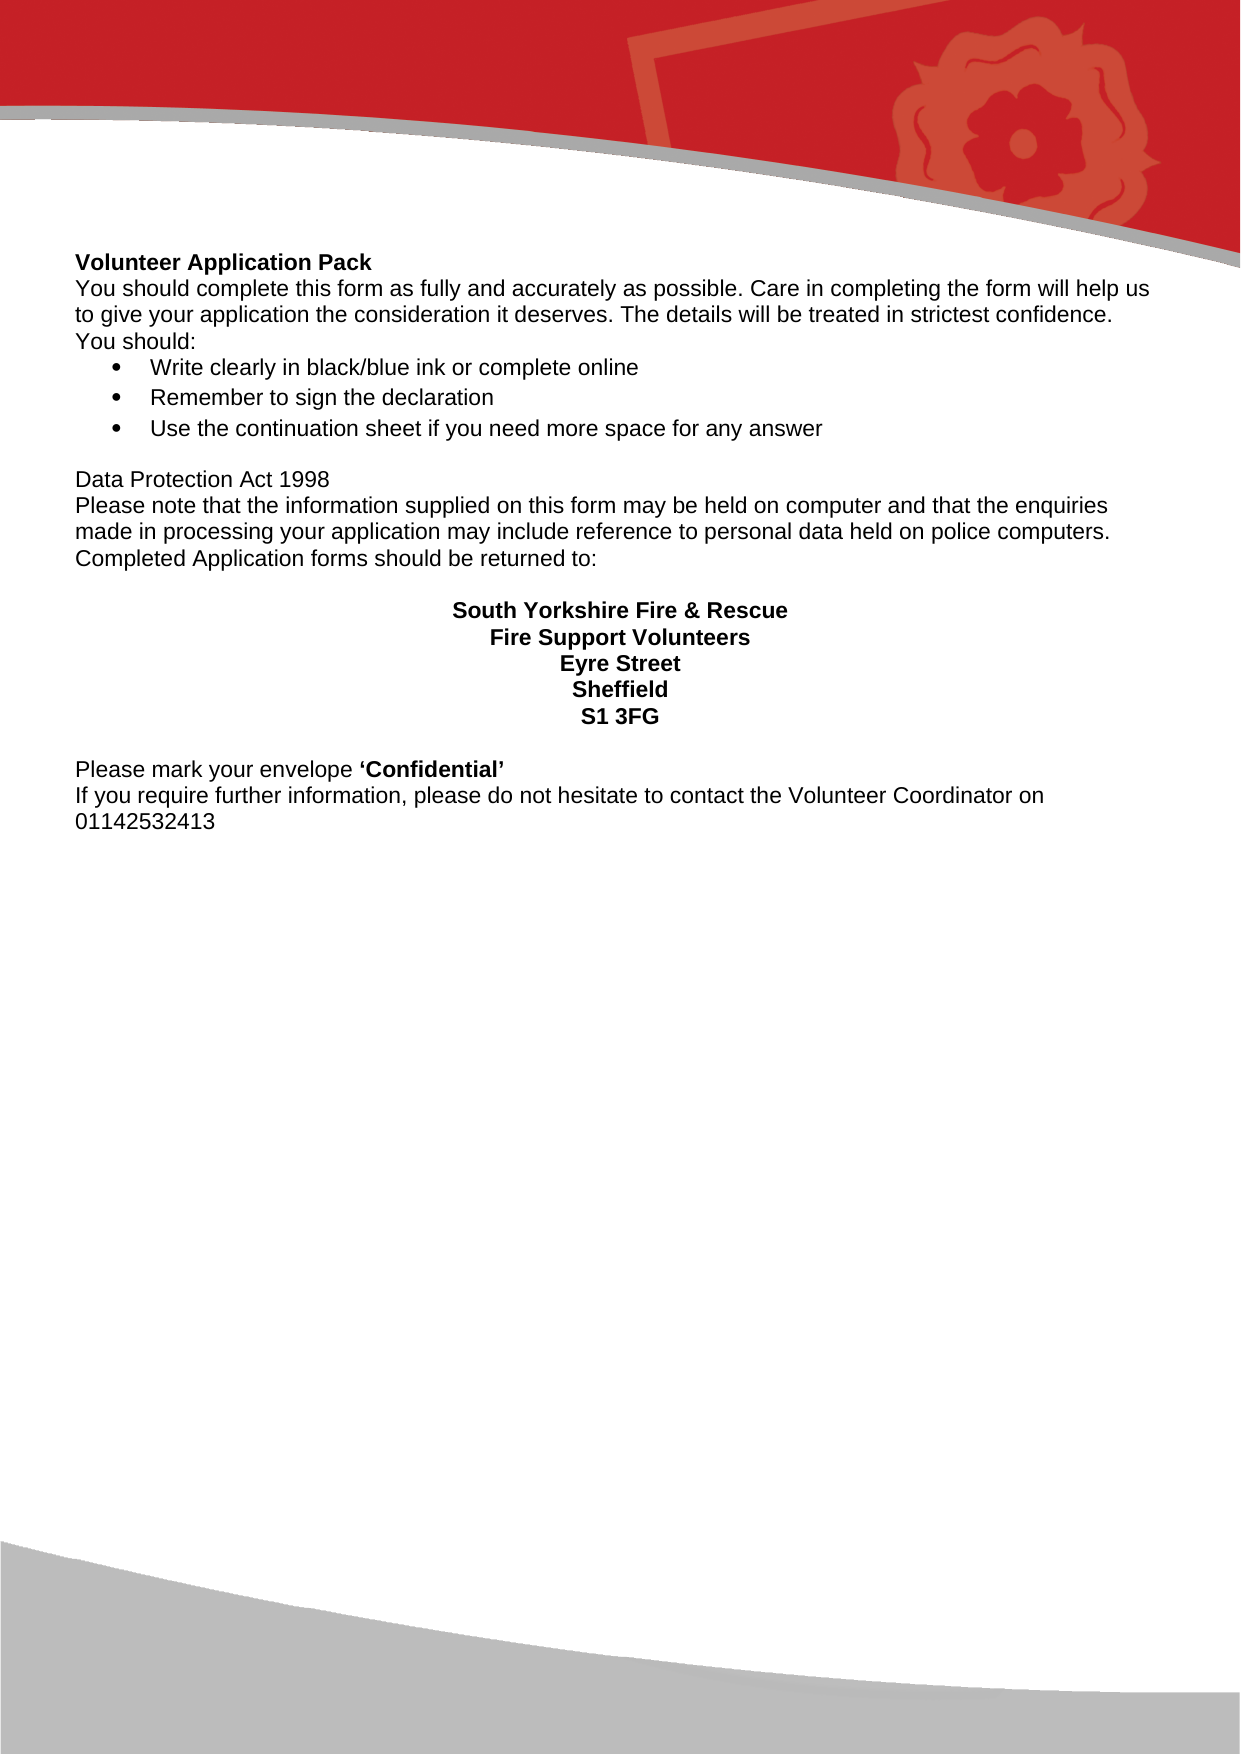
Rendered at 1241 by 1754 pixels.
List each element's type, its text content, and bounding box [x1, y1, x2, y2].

text Volunteer Application Pack [75, 249, 1165, 275]
text You should: [75, 328, 1165, 354]
text Data Protection Act 1998 [75, 466, 1165, 492]
text Sheffield [75, 676, 1165, 703]
list Write clearly in black/blue ink or complete online [112, 354, 1165, 381]
text Please note that the information supplied on this form may be held on computer and that the enquiries made in processing your application may include reference to personal data held on police computers. [75, 492, 1165, 545]
text Fire Support Volunteers [75, 624, 1165, 650]
text Completed Application forms should be returned to: [75, 545, 1165, 571]
text You should complete this form as fully and accurately as possible. Care in completing the form will help us to give your application the consideration it deserves. The details will be treated in strictest confidence. [75, 275, 1165, 328]
text Eyre Street [75, 650, 1165, 676]
text If you require further information, please do not hesitate to contact the Volunteer Coordinator on 01142532413 [75, 782, 1165, 834]
picture [0, 1532, 1240, 1754]
text S1 3FG [75, 703, 1165, 729]
text South Yorkshire Fire & Rescue [75, 597, 1165, 624]
list Remember to sign the declaration [112, 384, 1165, 411]
text Please mark your envelope ‘Confidential’ [75, 756, 1165, 782]
list Use the continuation sheet if you need more space for any answer [112, 414, 1165, 441]
picture [0, 0, 1241, 530]
